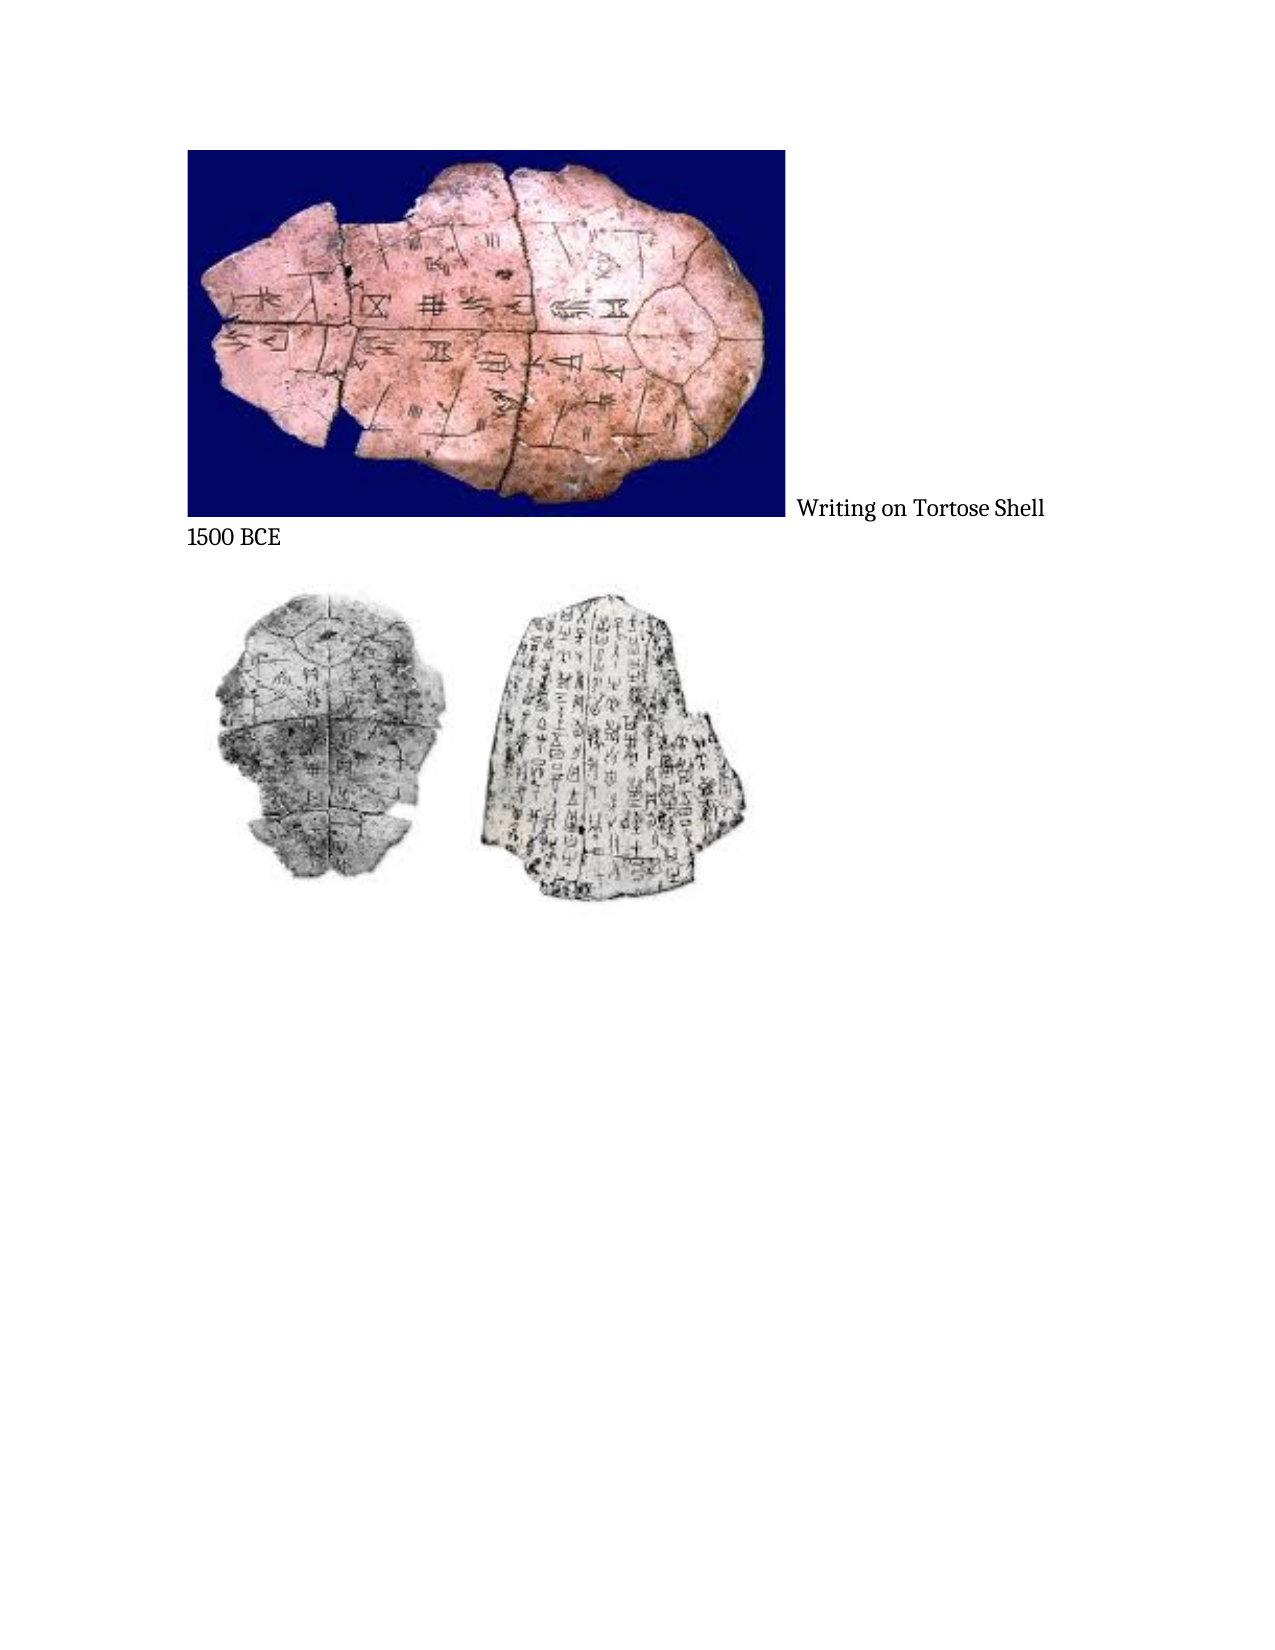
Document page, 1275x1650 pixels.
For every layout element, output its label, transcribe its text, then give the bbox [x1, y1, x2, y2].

picture [187, 150, 786, 517]
picture [187, 551, 778, 923]
